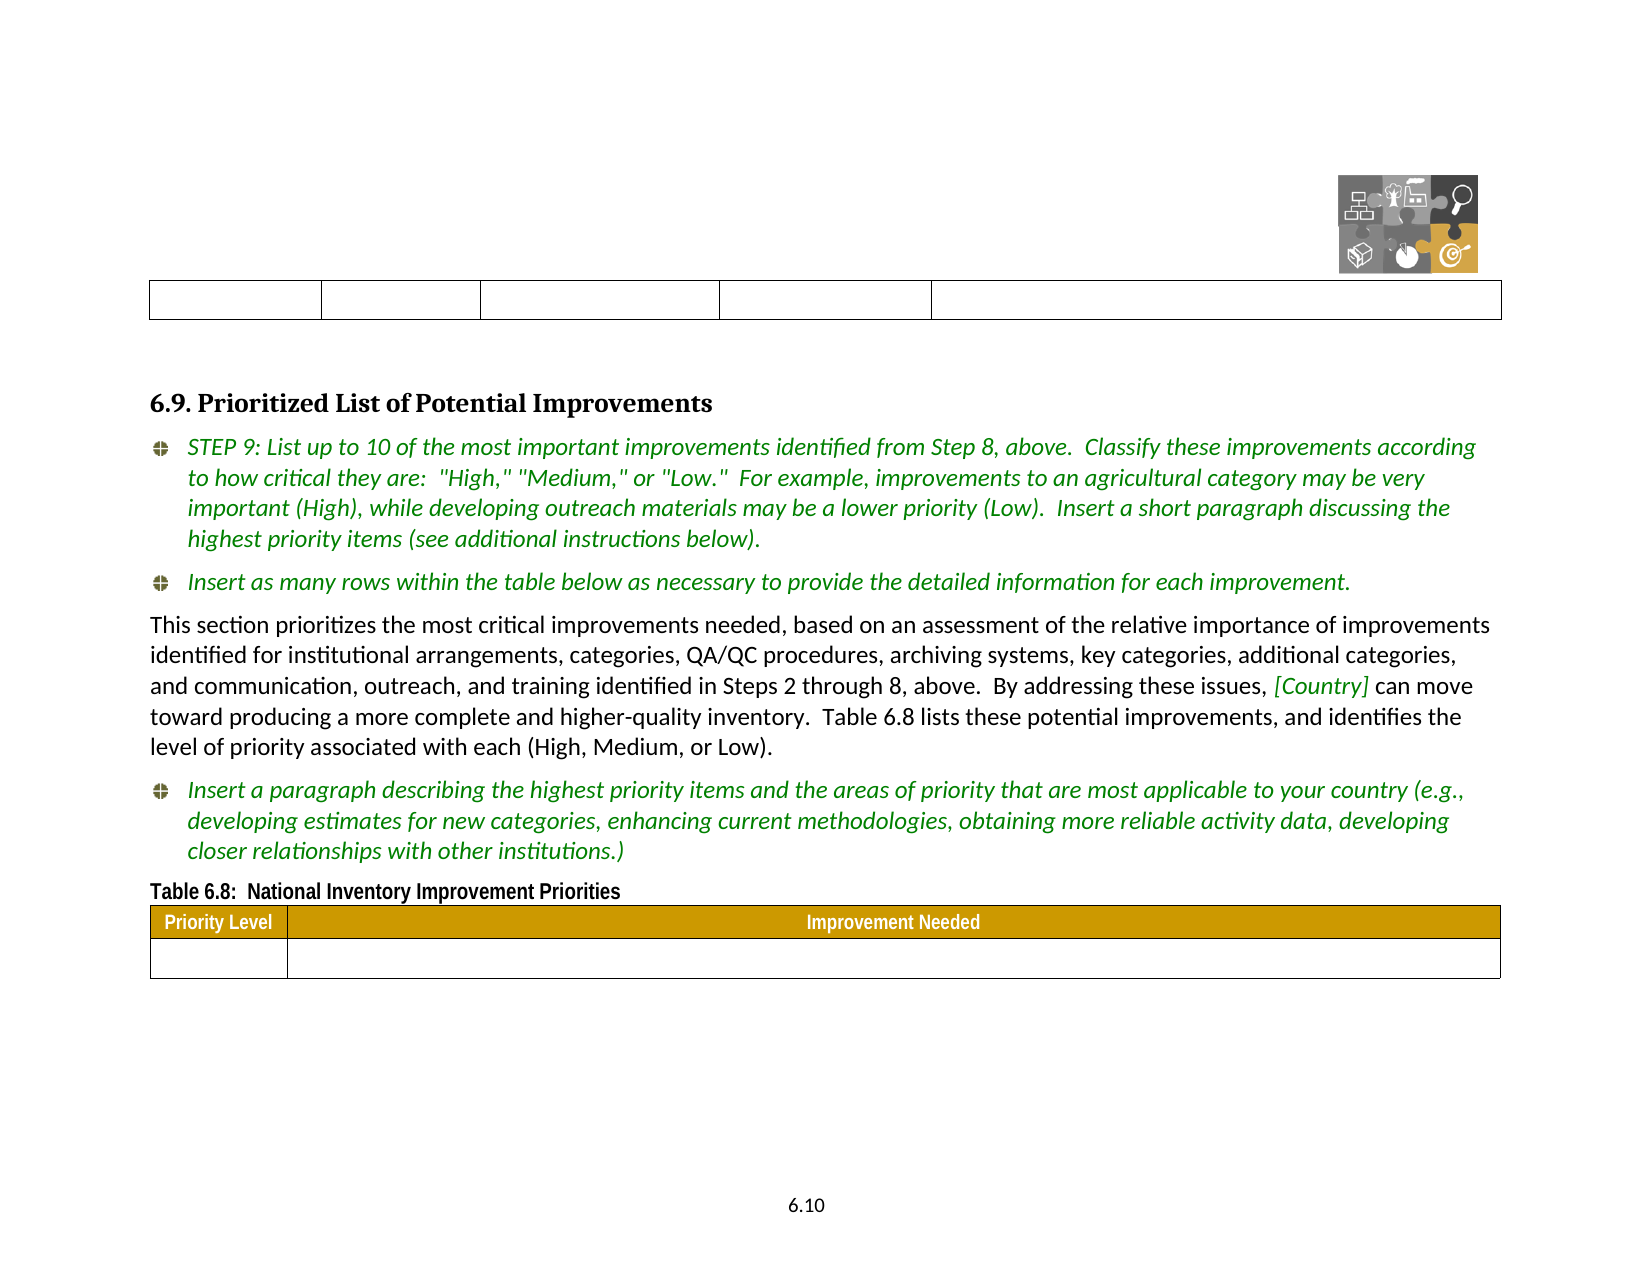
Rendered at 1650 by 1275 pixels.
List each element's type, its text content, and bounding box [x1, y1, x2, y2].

subtitle Prioritized List of Potential Improvements [150, 388, 1500, 419]
table_cell [322, 281, 480, 319]
list Insert as many rows within the table below as necessary to provide the detailed information for each improvement. [150, 566, 1500, 597]
table_cell [481, 281, 719, 319]
list STEP 9: List up to 10 of the most important improvements identified from Step 8, above. Classify these improvements according to how critical they are: "High," "Medium," or "Low." For example, improvements to an agricultural category may be very important (High), while developing outreach materials may be a lower priority (Low). Insert a short paragraph discussing the highest priority items (see additional instructions below). [150, 432, 1500, 554]
table_cell [720, 281, 931, 319]
picture [151, 781, 168, 799]
picture [151, 439, 168, 456]
table_cell [151, 939, 287, 978]
table_header Priority Level [151, 906, 287, 938]
table_cell [932, 281, 1501, 319]
table_header Improvement Needed [288, 906, 1500, 938]
table_cell [288, 939, 1500, 978]
picture [151, 573, 168, 591]
table_cell [150, 281, 321, 319]
text This section prioritizes the most critical improvements needed, based on an assessment of the relative importance of improvements identified for institutional arrangements, categories, QA/QC procedures, archiving systems, key categories, additional categories, and communication, outreach, and training identified in Steps 2 through 8, above. By addressing these issues, [Country] can move toward producing a more complete and higher-quality inventory. Table 6.8 lists these potential improvements, and identifies the level of priority associated with each (High, Medium, or Low). [150, 609, 1500, 762]
list Insert a paragraph describing the highest priority items and the areas of priority that are most applicable to your country (e.g., developing estimates for new categories, enhancing current methodologies, obtaining more reliable activity data, developing closer relationships with other institutions.) [150, 774, 1500, 866]
text Table 6.8: National Inventory Improvement Priorities [150, 878, 1500, 905]
picture [1337, 175, 1478, 274]
